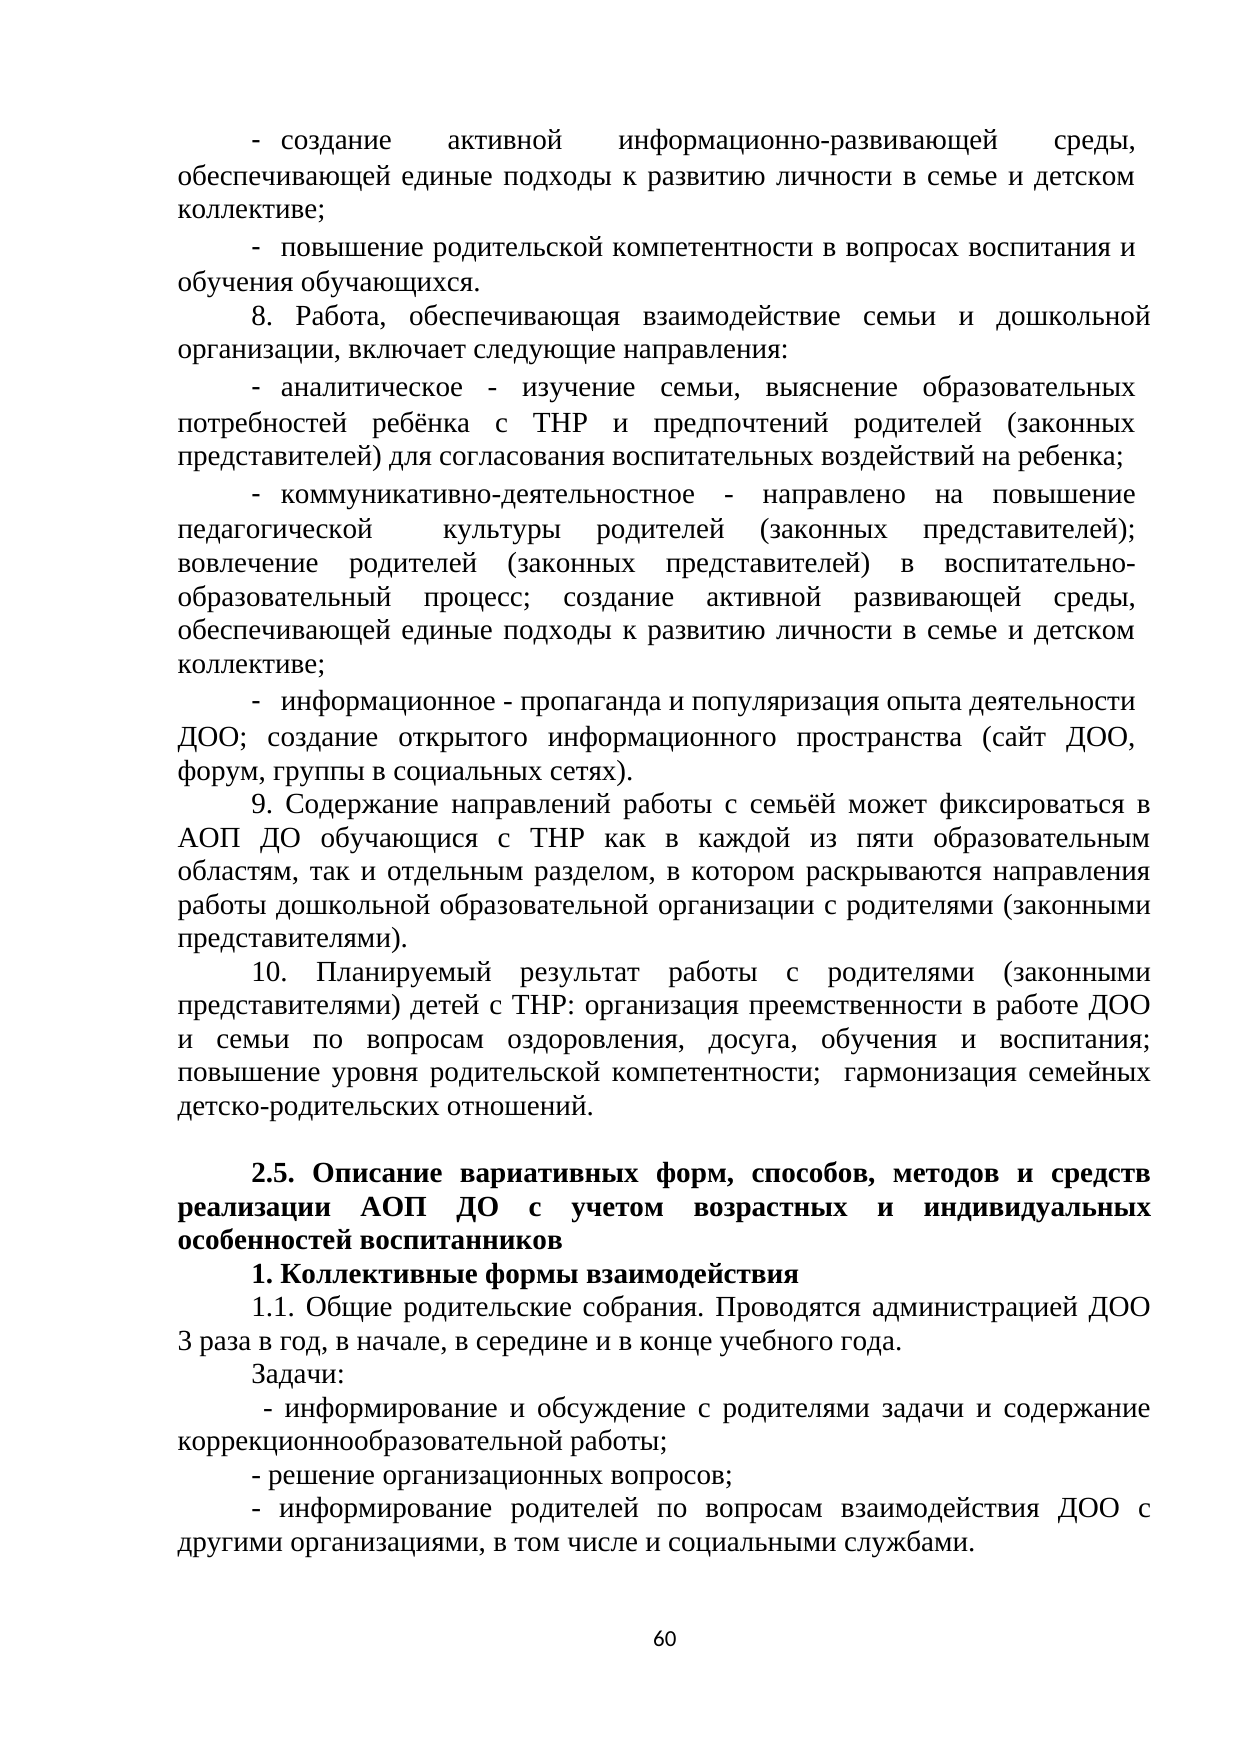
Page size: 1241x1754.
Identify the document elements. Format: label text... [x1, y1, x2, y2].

text 9. Содержание направлений работы с семьёй может фиксироваться в АОП ДО обучающися с ТНР как в каждой из пяти образовательным областям, так и отдельным разделом, в котором раскрываются направления работы дошкольной образовательной организации с родителями (законными представителями). [177, 786, 1152, 954]
list информационное - пропаганда и популяризация опыта деятельности ДОО; создание открытого информационного пространства (сайт ДОО, форум, группы в социальных сетях). [177, 679, 1136, 786]
text 8. Работа, обеспечивающая взаимодействие семьи и дошкольной организации, включает следующие направления: [177, 298, 1152, 365]
list аналитическое - изучение семьи, выяснение образовательных потребностей ребёнка с ТНР и предпочтений родителей (законных представителей) для согласования воспитательных воздействий на ребенка; [177, 365, 1136, 472]
text 1.1. Общие родительские собрания. Проводятся администрацией ДОО 3 раза в год, в начале, в середине и в конце учебного года. [177, 1289, 1152, 1356]
text Задачи: [177, 1356, 1152, 1390]
text 10. Планируемый результат работы с родителями (законными представителями) детей с ТНР: организация преемственности в работе ДОО и семьи по вопросам оздоровления, досуга, обучения и воспитания; повышение уровня родительской компетентности; гармонизация семейных детско-родительских отношений. [177, 954, 1152, 1122]
text - информирование родителей по вопросам взаимодействия ДОО с другими организациями, в том числе и социальными службами. [177, 1491, 1152, 1558]
text - информирование и обсуждение с родителями задачи и содержание коррекционнообразовательной работы; [177, 1390, 1152, 1457]
text 2.5. Описание вариативных форм, способов, методов и средств реализации АОП ДО с учетом возрастных и индивидуальных особенностей воспитанников [177, 1155, 1152, 1256]
list повышение родительской компетентности в вопросах воспитания и обучения обучающихся. [177, 225, 1136, 298]
list создание активной информационно-развивающей среды, обеспечивающей единые подходы к развитию личности в семье и детском коллективе; [177, 118, 1136, 225]
text - решение организационных вопросов; [177, 1457, 1152, 1491]
text 1. Коллективные формы взаимодействия [177, 1256, 1152, 1289]
list коммуникативно-деятельностное - направлено на повышение педагогической культуры родителей (законных представителей); вовлечение родителей (законных представителей) в воспитательно-образовательный процесс; создание активной развивающей среды, обеспечивающей единые подходы к развитию личности в семье и детском коллективе; [177, 472, 1136, 679]
